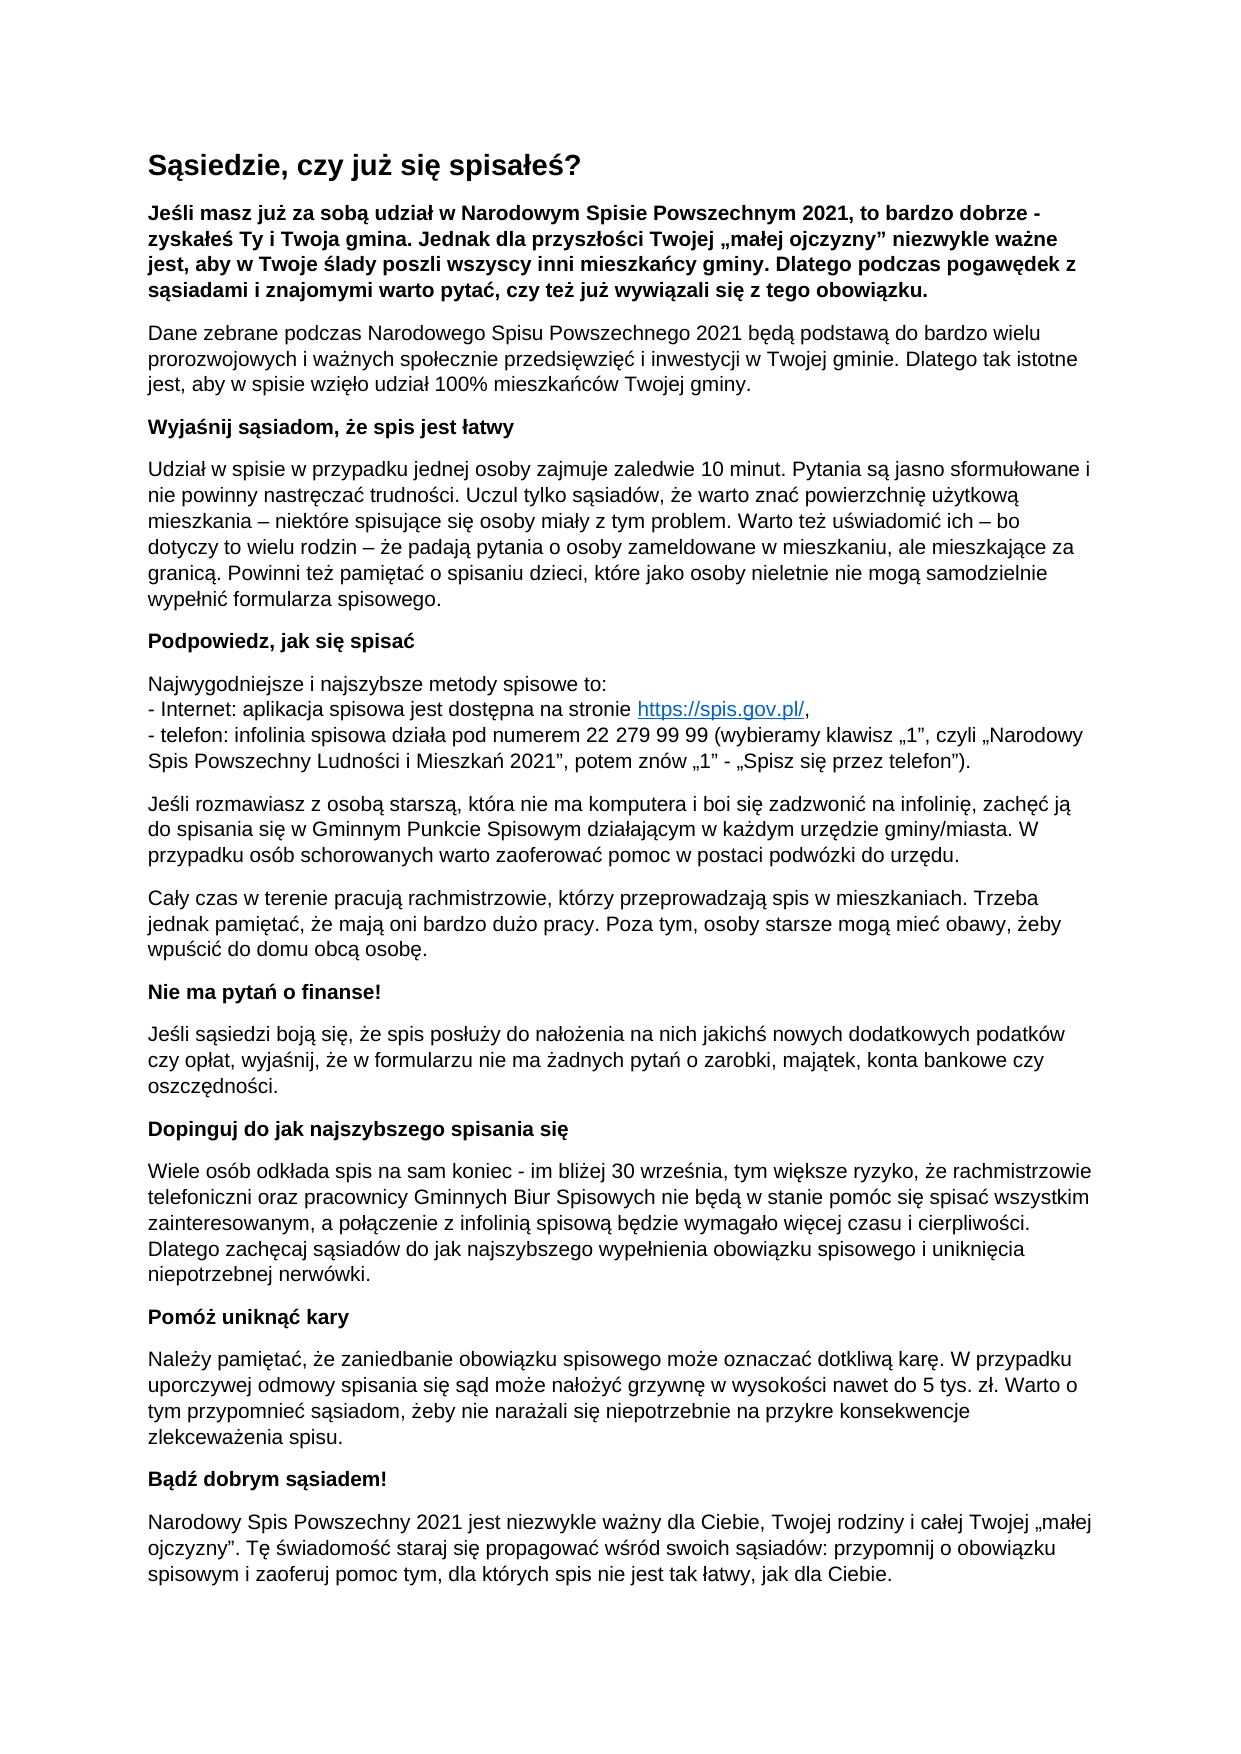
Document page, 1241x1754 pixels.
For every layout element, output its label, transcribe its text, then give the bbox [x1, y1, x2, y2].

text Wiele osób odkłada spis na sam koniec - im bliżej 30 września, tym większe ryzyko, że rachmistrzowie telefoniczni oraz pracownicy Gminnych Biur Spisowych nie będą w stanie pomóc się spisać wszystkim zainteresowanym, a połączenie z infolinią spisową będzie wymagało więcej czasu i cierpliwości. Dlatego zachęcaj sąsiadów do jak najszybszego wypełnienia obowiązku spisowego i uniknięcia niepotrzebnej nerwówki. [148, 1159, 1092, 1286]
text Jeśli rozmawiasz z osobą starszą, która nie ma komputera i boi się zadzwonić na infolinię, zachęć ją do spisania się w Gminnym Punkcie Spisowym działającym w każdym urzędzie gminy/miasta. W przypadku osób schorowanych warto zaoferować pomoc w postaci podwózki do urzędu. [148, 791, 1092, 867]
text Dopinguj do jak najszybszego spisania się [148, 1116, 1092, 1140]
text Najwygodniejsze i najszybsze metody spisowe to: - Internet: aplikacja spisowa jest dostępna na stronie https://spis.gov.pl/, - telefon: infolinia spisowa działa pod numerem 22 279 99 99 (wybieramy klawisz „1”, czyli „Narodowy Spis Powszechny Ludności i Mieszkań 2021”, potem znów „1” - „Spisz się przez telefon”). [148, 671, 1092, 773]
text Dane zebrane podczas Narodowego Spisu Powszechnego 2021 będą podstawą do bardzo wielu prorozwojowych i ważnych społecznie przedsięwzięć i inwestycji w Twojej gminie. Dlatego tak istotne jest, aby w spisie wzięło udział 100% mieszkańców Twojej gminy. [148, 321, 1092, 396]
text Narodowy Spis Powszechny 2021 jest niezwykle ważny dla Ciebie, Twojej rodziny i całej Twojej „małej ojczyzny”. Tę świadomość staraj się propagować wśród swoich sąsiadów: przypomnij o obowiązku spisowym i zaoferuj pomoc tym, dla których spis nie jest tak łatwy, jak dla Ciebie. [148, 1510, 1092, 1585]
text Bądź dobrym sąsiadem! [148, 1467, 1092, 1491]
text Jeśli masz już za sobą udział w Narodowym Spisie Powszechnym 2021, to bardzo dobrze - zyskałeś Ty i Twoja gmina. Jednak dla przyszłości Twojej „małej ojczyzny” niezwykle ważne jest, aby w Twoje ślady poszli wszyscy inni mieszkańcy gminy. Dlatego podczas pogawędek z sąsiadami i znajomymi warto pytać, czy też już wywiązali się z tego obowiązku. [148, 201, 1092, 302]
text Jeśli sąsiedzi boją się, że spis posłuży do nałożenia na nich jakichś nowych dodatkowych podatków czy opłat, wyjaśnij, że w formularzu nie ma żadnych pytań o zarobki, majątek, konta bankowe czy oszczędności. [148, 1022, 1092, 1098]
text Należy pamiętać, że zaniedbanie obowiązku spisowego może oznaczać dotkliwą karę. W przypadku uporczywej odmowy spisania się sąd może nałożyć grzywnę w wysokości nawet do 5 tys. zł. Warto o tym przypomnieć sąsiadom, żeby nie narażali się niepotrzebnie na przykre konsekwencje zlekceważenia spisu. [148, 1347, 1092, 1449]
text Udział w spisie w przypadku jednej osoby zajmuje zaledwie 10 minut. Pytania są jasno sformułowane i nie powinny nastręczać trudności. Uczul tylko sąsiadów, że warto znać powierzchnię użytkową mieszkania – niektóre spisujące się osoby miały z tym problem. Warto też uświadomić ich – bo dotyczy to wielu rodzin – że padają pytania o osoby zameldowane w mieszkaniu, ale mieszkające za granicą. Powinni też pamiętać o spisaniu dzieci, które jako osoby nieletnie nie mogą samodzielnie wypełnić formularza spisowego. [148, 457, 1092, 610]
text Podpowiedz, jak się spisać [148, 629, 1092, 653]
text Nie ma pytań o finanse! [148, 980, 1092, 1004]
text Wyjaśnij sąsiadom, że spis jest łatwy [148, 415, 1092, 439]
text Sąsiedzie, czy już się spisałeś? [148, 148, 1092, 181]
text Pomóż uniknąć kary [148, 1305, 1092, 1329]
text Cały czas w terenie pracują rachmistrzowie, którzy przeprowadzają spis w mieszkaniach. Trzeba jednak pamiętać, że mają oni bardzo dużo pracy. Poza tym, osoby starsze mogą mieć obawy, żeby wpuścić do domu obcą osobę. [148, 886, 1092, 961]
